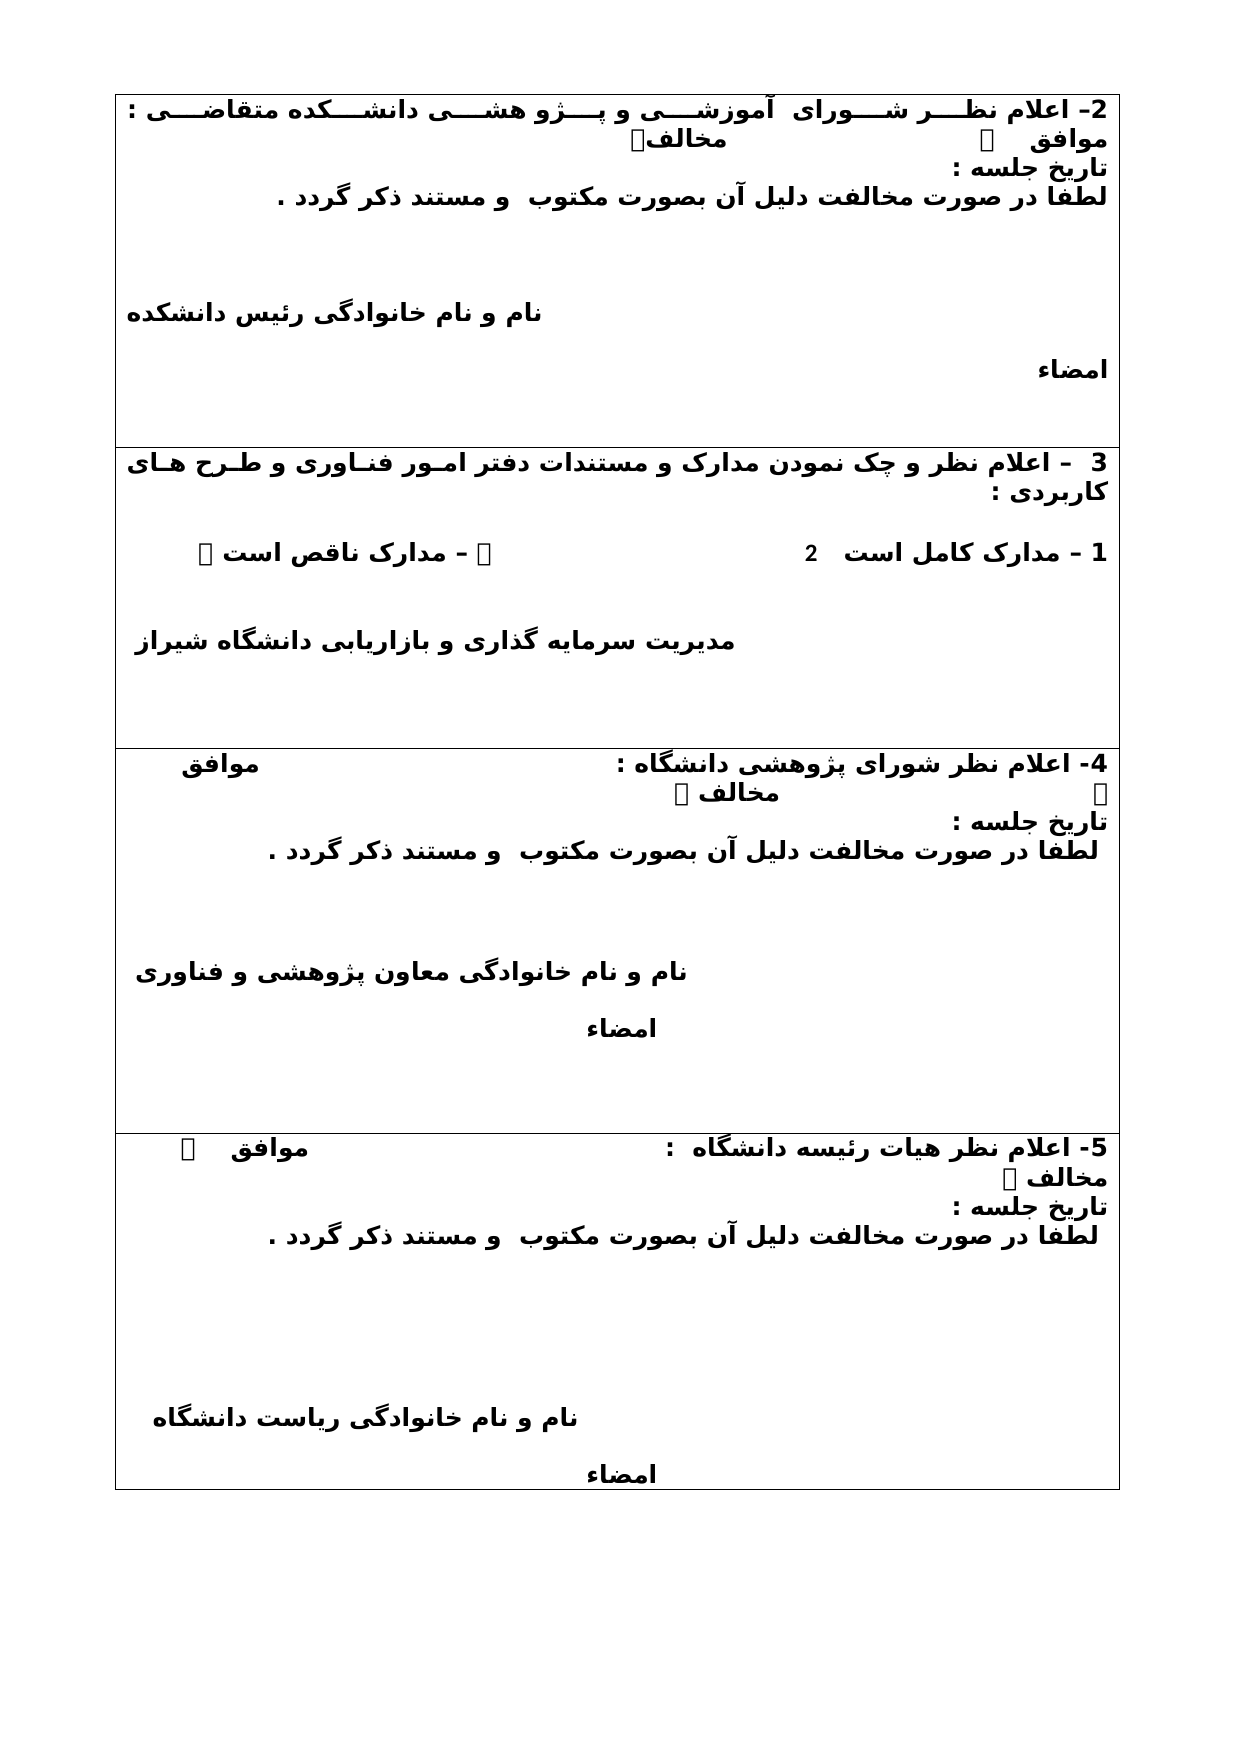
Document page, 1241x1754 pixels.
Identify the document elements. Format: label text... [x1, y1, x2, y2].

table_cell 4- اعلام نظر شورای پژوهشی دانشگاه : موافق مخالف تاریخ جلسه : لطفا در صورت مخالفت دلیل آن بصورت مکتوب و مستند ذکر گردد . نام و نام خانوادگی معاون پژوهشی و فناوری امضاء [116, 749, 1119, 1133]
table_cell 5- اعلام نظر هیات رئیسه دانشگاه : موافق مخالف تاریخ جلسه : لطفا در صورت مخالفت دلیل آن بصورت مکتوب و مستند ذکر گردد . نام و نام خانوادگی ریاست دانشگاه امضاء [116, 1134, 1119, 1489]
table_cell 3 – اعلام نظر و چک نمودن مدارک و مستندات دفتر امور فناوری و طرح های کاربردی : 1 – مدارک کامل است 2 – مدارک ناقص است مدیریت سرمایه گذاری و بازاریابی دانشگاه شیراز [116, 448, 1119, 748]
table_cell 2– اعلام نظر شورای آموزشی و پژو هشی دانشکده متقاضی : موافق مخالف تاریخ جلسه : لطفا در صورت مخالفت دلیل آن بصورت مکتوب و مستند ذکر گردد . نام و نام خانوادگی رئیس دانشکده امضاء [116, 95, 1119, 447]
